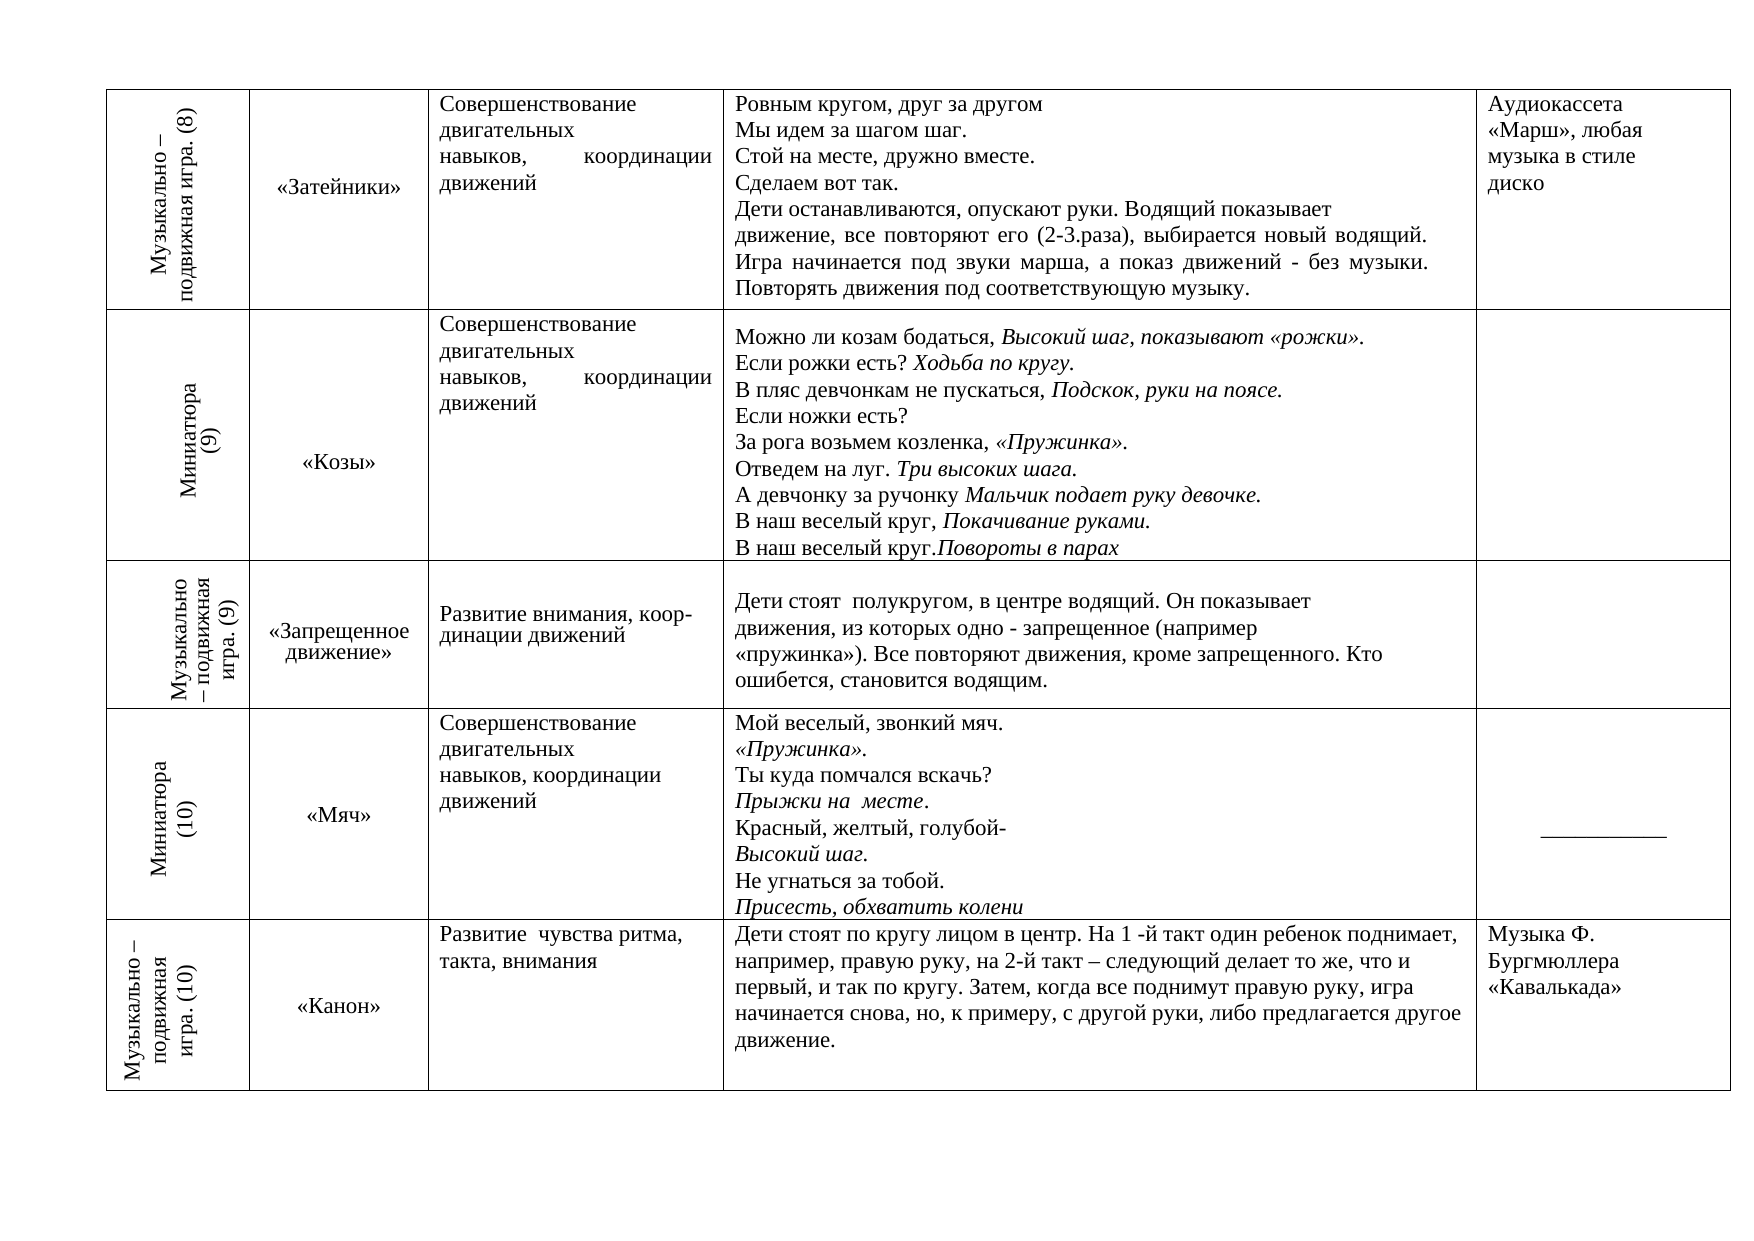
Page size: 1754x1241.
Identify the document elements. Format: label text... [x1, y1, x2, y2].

table_cell «Канон» [250, 920, 428, 1090]
table_cell ___________ [1477, 709, 1730, 919]
table_cell Музыкально – подвижная игра. (8) [107, 90, 249, 309]
table_cell [1477, 310, 1730, 560]
table_cell Совершенствование двигательных навыков, координации движений [429, 709, 723, 919]
table_cell Мой веселый, звонкий мяч. «Пружинка». Ты куда помчался вскачь? Прыжки на месте. Красный, желтый, голубой- Высокий шаг. Не угнаться за тобой. Присесть, обхватить колени [724, 709, 1476, 919]
table_cell Музыкально – подвижная игра. (9) [107, 561, 249, 707]
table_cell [429, 90, 723, 309]
table_cell Миниатюра (10) [107, 709, 249, 919]
table_cell Аудиокассета «Марш», любая музыка в стиле диско [1477, 90, 1730, 309]
table_cell «Затейники» [250, 90, 428, 309]
table_cell Музыкально – подвижная игра. (10) [107, 920, 249, 1090]
table_cell «Козы» [250, 310, 428, 560]
table_cell Совершенствование двигательных навыков, координации движений [429, 310, 723, 560]
table_cell Развитие чувства ритма, такта, внимания [429, 920, 723, 1090]
table_cell Можно ли козам бодаться, Высокий шаг, показывают «рожки». Если рожки есть? Ходьба по кругу. В пляс девчонкам не пускаться, Подскок, руки на поясе. Если ножки есть? За рога возьмем козленка, «Пружинка». Отведем на луг. Три высоких шага. А девчонку за ручонку Мальчик подает руку девочке. В наш веселый круг, Покачивание руками. В наш веселый круг.Повороты в парах [724, 310, 1476, 560]
table_cell Дети стоят по кругу лицом в центр. На 1 -й такт один ребенок поднимает, например, правую руку, на 2-й такт – следующий делает то же, что и первый, и так по кругу. Затем, когда все поднимут правую руку, игра начинается снова, но, к примеру, с другой руки, либо предлагается другое движение. [724, 920, 1476, 1090]
table_cell Музыка Ф. Бургмюллера «Кавалькада» [1477, 920, 1730, 1090]
table_cell Развитие внимания, координации движений [429, 561, 723, 707]
table_cell «Мяч» [250, 709, 428, 919]
table_cell [1477, 561, 1730, 707]
table_cell Ровным кругом, друг за другом Мы идем за шагом шаг. Стой на месте, дружно вместе. Сделаем вот так. Дети останавливаются, опускают руки. Водящий показывает движение, все повторяют его (2-3.раза), выбирается новый водящий. Игра начинается под звуки марша, а показ движений - без музыки. Повторять движения под соответствующую музыку. [724, 90, 1476, 309]
table_cell Миниатюра (9) [107, 310, 249, 560]
table_cell Дети стоят полукругом, в центре водящий. Он показывает движения, из которых одно - запрещенное (например «пружинка»). Все повторяют движения, кроме запрещенного. Кто ошибется, становится водящим. [724, 561, 1476, 707]
table_cell «Запрещенное движение» [250, 561, 428, 707]
